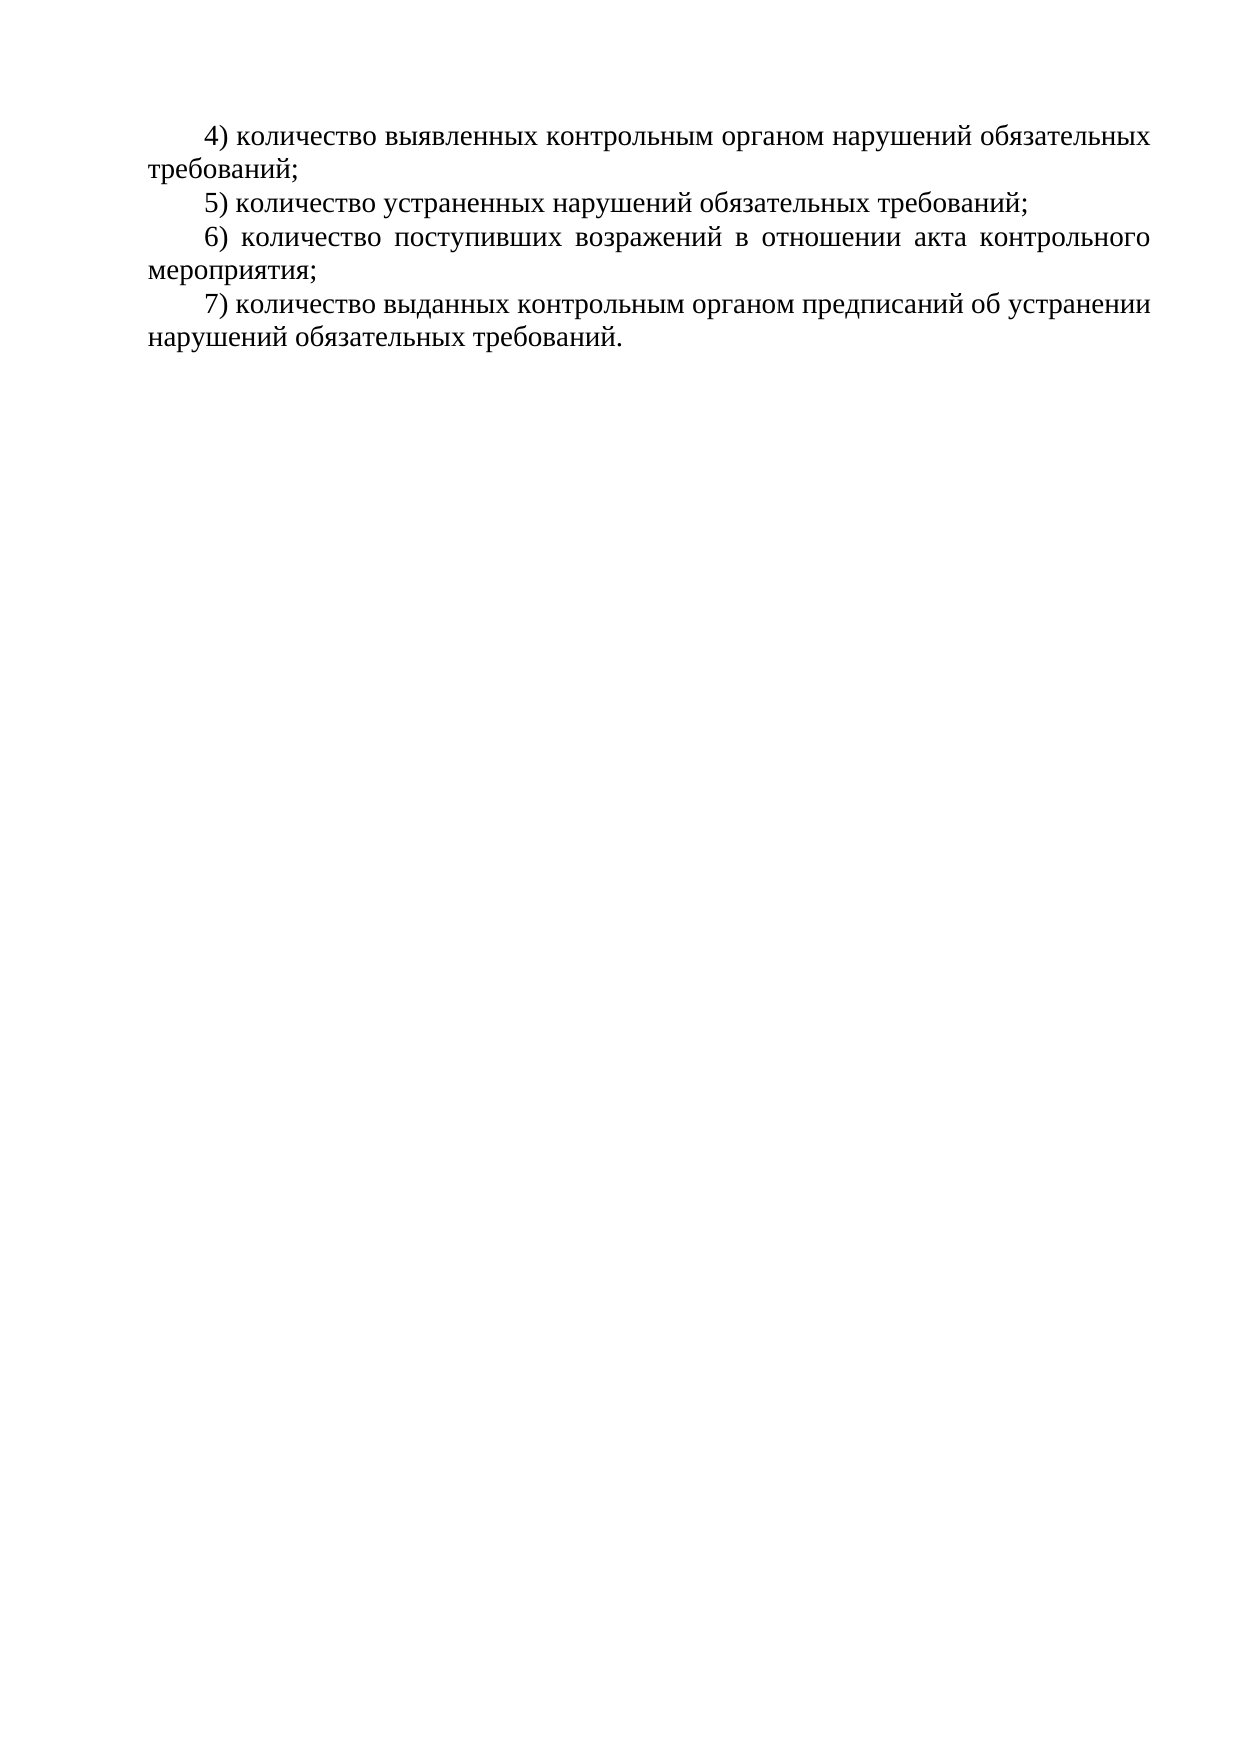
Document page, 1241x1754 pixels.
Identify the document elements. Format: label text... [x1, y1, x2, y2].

text 6) количество поступивших возражений в отношении акта контрольного мероприятия; [148, 219, 1152, 286]
text 4) количество выявленных контрольным органом нарушений обязательных требований; [148, 118, 1152, 185]
text 5) количество устраненных нарушений обязательных требований; [148, 185, 1152, 219]
text 7) количество выданных контрольным органом предписаний об устранении нарушений обязательных требований. [148, 286, 1152, 353]
